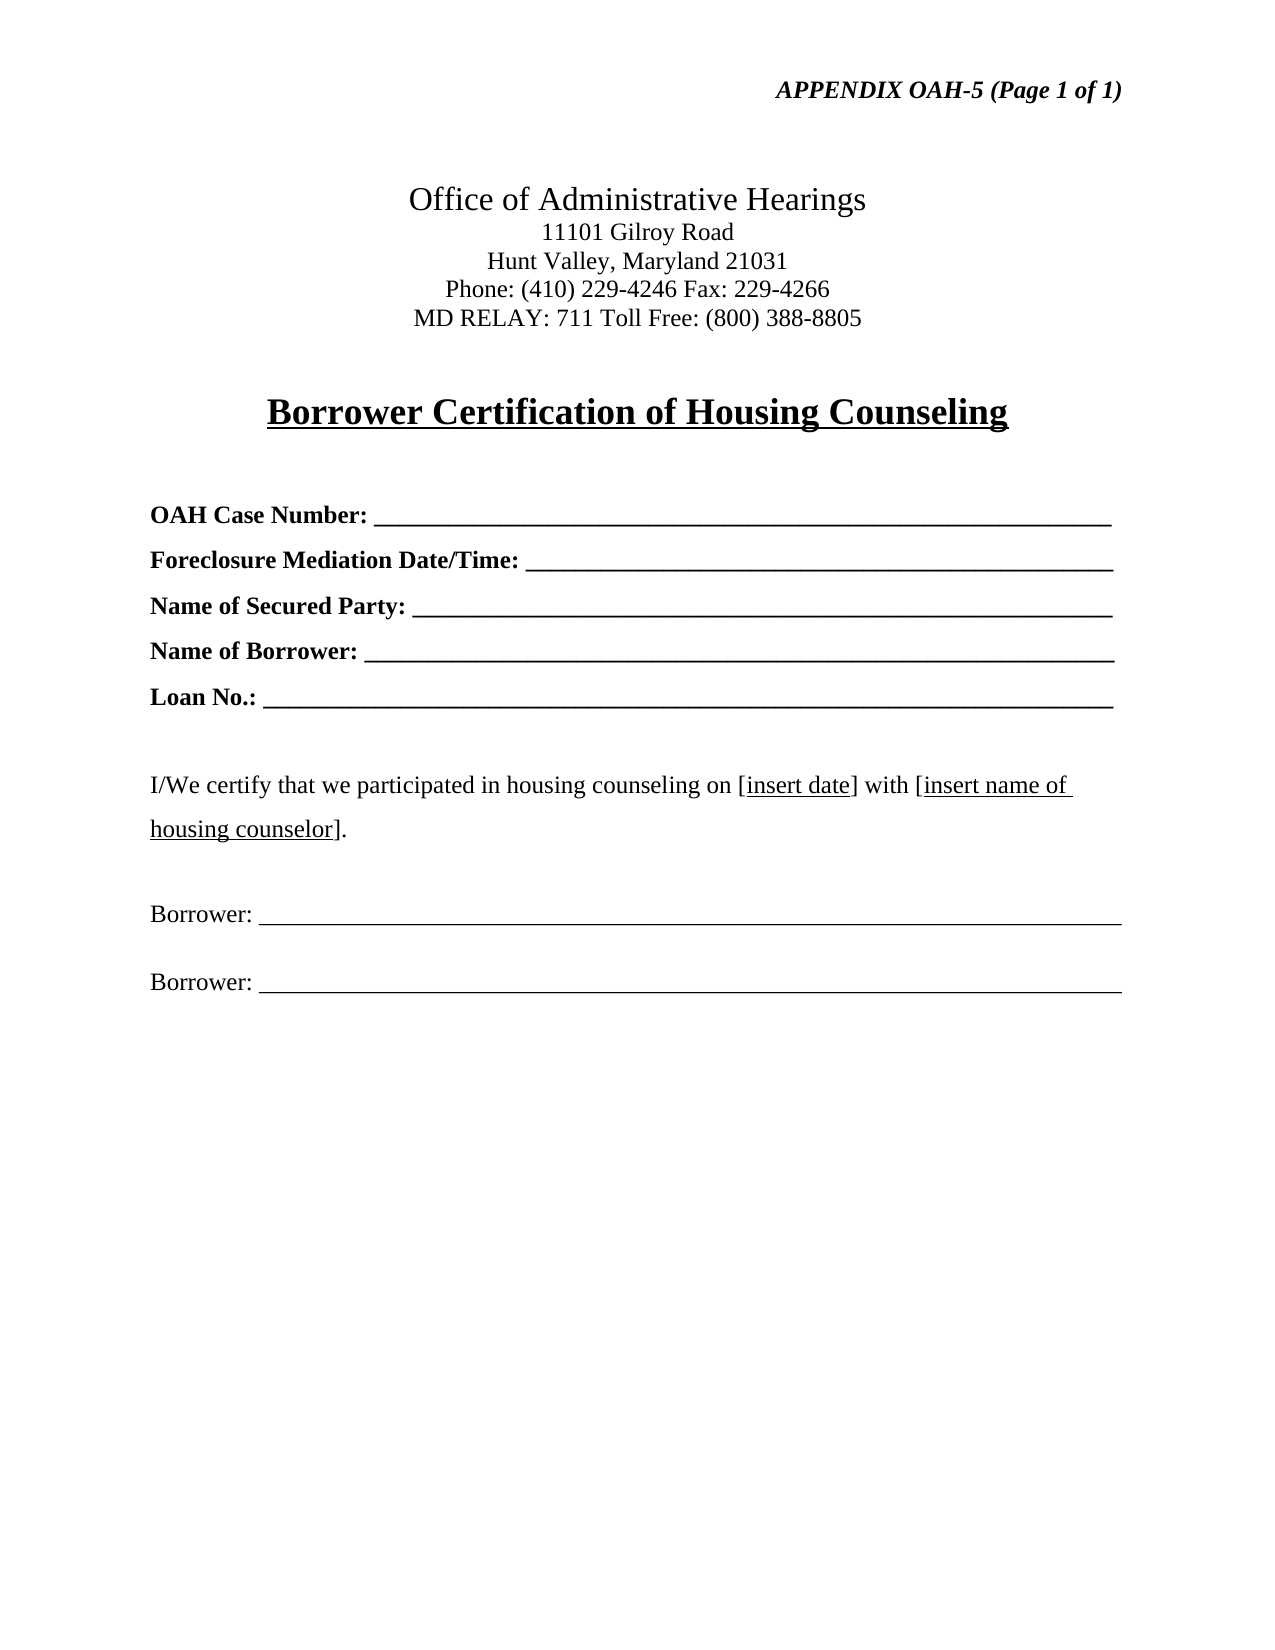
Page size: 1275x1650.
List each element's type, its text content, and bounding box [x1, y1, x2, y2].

text I/We certify that we participated in housing counseling on [insert date] with [insert name of housing counselor]. [150, 771, 1125, 842]
text Name of Borrower: ____________________________________________________________ [150, 636, 1125, 665]
text OAH Case Number: ___________________________________________________________ [150, 500, 1125, 528]
text MD RELAY: 711 Toll Free: (800) 388-8805 [150, 303, 1125, 332]
text Phone: (410) 229-4246 Fax: 229-4266 [150, 274, 1125, 303]
text Loan No.: ____________________________________________________________________ [150, 682, 1125, 711]
text Borrower Certification of Housing Counseling [150, 389, 1125, 433]
text Borrower: _____________________________________________________________________ [150, 899, 1125, 928]
text Office of Administrative Hearings [150, 179, 1125, 217]
text Name of Secured Party: ________________________________________________________ [150, 591, 1125, 619]
text 11101 Gilroy Road [150, 217, 1125, 246]
text Hunt Valley, Maryland 21031 [150, 246, 1125, 274]
text Foreclosure Mediation Date/Time: _______________________________________________ [150, 545, 1125, 574]
text Borrower: _____________________________________________________________________ [150, 967, 1125, 996]
